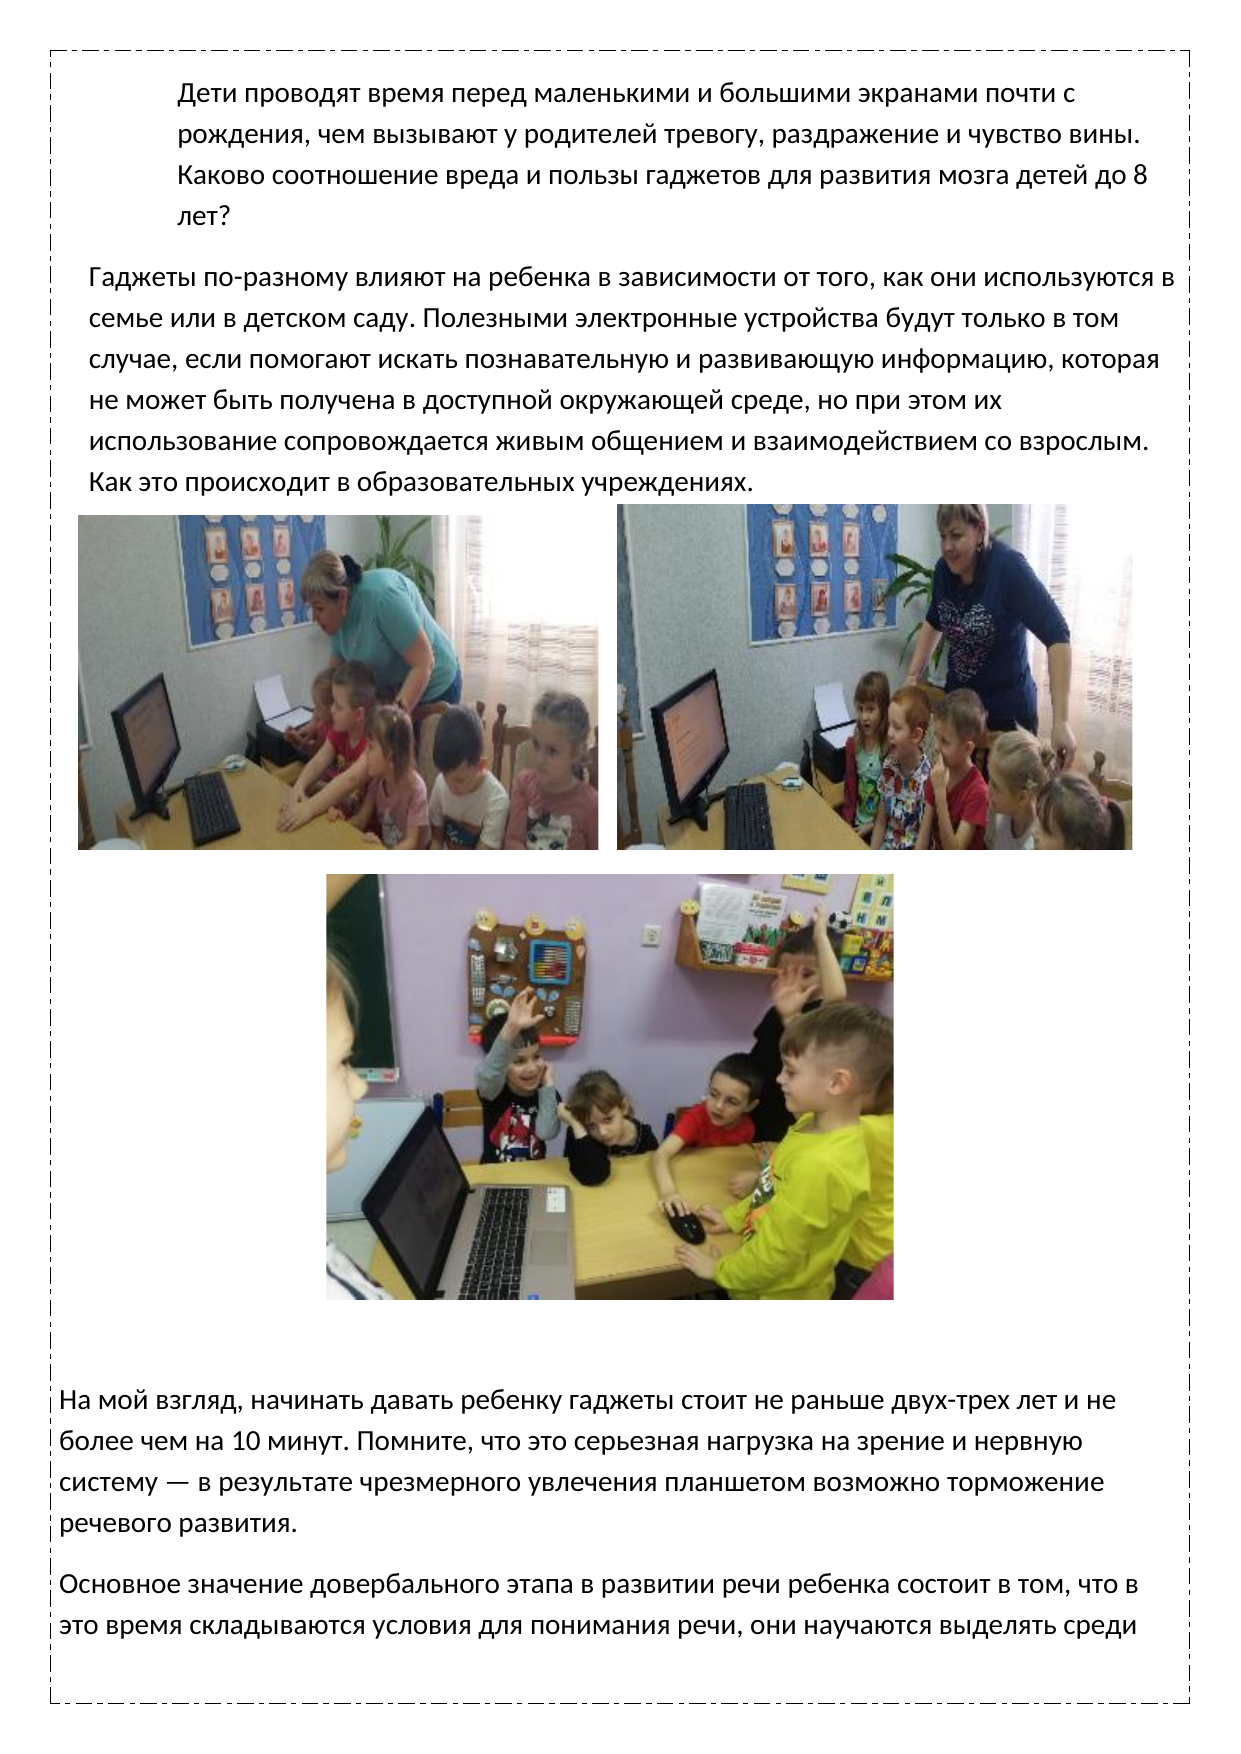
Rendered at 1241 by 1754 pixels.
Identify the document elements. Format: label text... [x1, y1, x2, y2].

text На мой взгляд, начинать давать ребенку гаджеты стоит не раньше двух-трех лет и не более чем на 10 минут. Помните, что это серьезная нагрузка на зрение и нервную систему — в результате чрезмерного увлечения планшетом возможно торможение речевого развития. [59, 1381, 1181, 1539]
text Гаджеты по-разному влияют на ребенка в зависимости от того, как они используются в семье или в детском саду. Полезными электронные устройства будут только в том случае, если помогают искать познавательную и развивающую информацию, которая не может быть получена в доступной окружающей среде, но при этом их использование сопровождается живым общением и взаимодействием со взрослым. Как это происходит в образовательных учреждениях. [88, 258, 1196, 499]
picture [326, 874, 894, 1300]
picture [617, 504, 1133, 850]
text Дети проводят время перед маленькими и большими экранами почти с рождения, чем вызывают у родителей тревогу, раздражение и чувство вины. Каково соотношение вреда и пользы гаджетов для развития мозга детей до 8 лет? [177, 74, 1152, 232]
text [59, 1566, 1181, 1642]
picture [78, 515, 599, 850]
